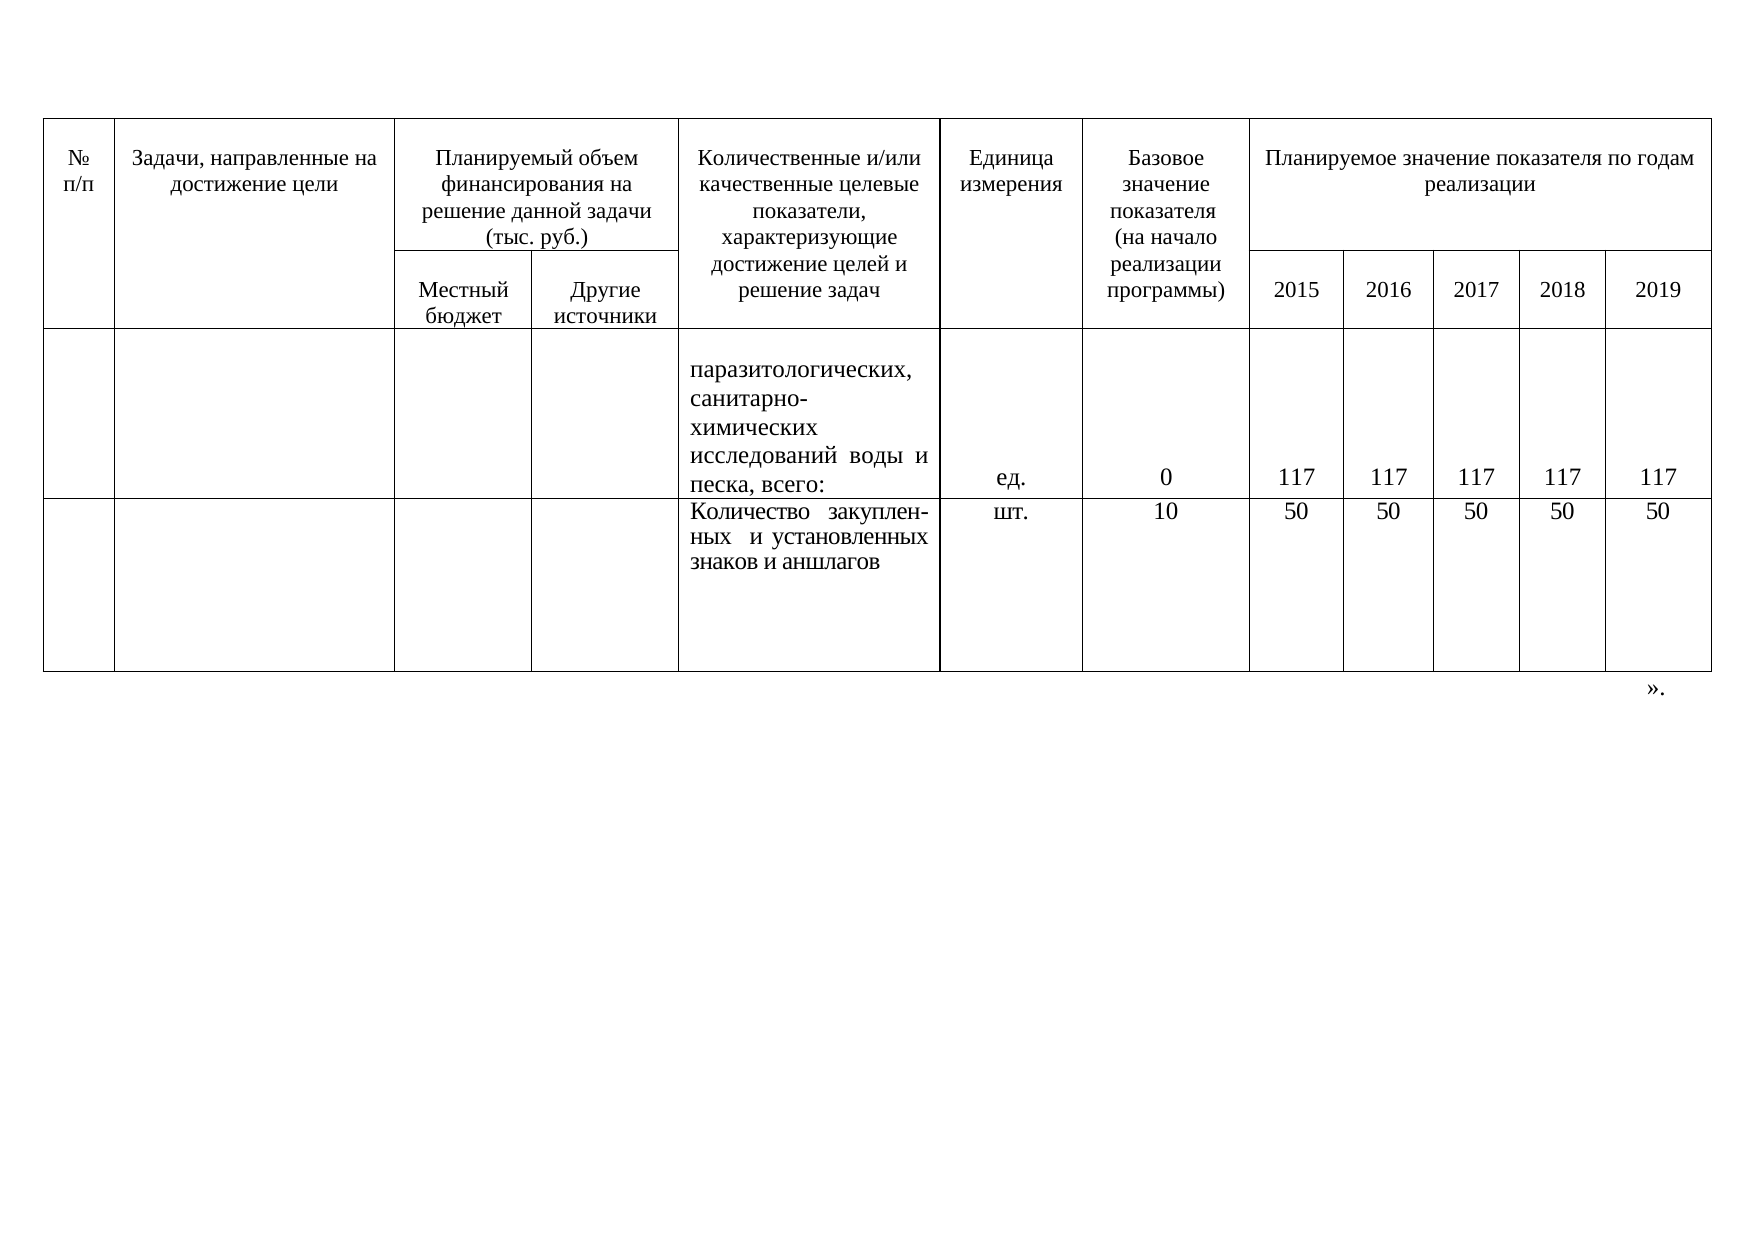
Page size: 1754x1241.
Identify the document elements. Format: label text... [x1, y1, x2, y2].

table_cell Количество закупленных и установленных знаков и аншлагов [679, 499, 939, 671]
table_cell [115, 499, 394, 671]
table_cell 0 [1083, 329, 1249, 498]
table_cell Количество микробиологических, паразитологических, санитарно-химических исследований воды и песка, всего: [679, 329, 939, 498]
table_cell 117 [1606, 329, 1711, 498]
table_cell Другие источники [532, 251, 678, 328]
text ». [123, 672, 1665, 700]
table_cell 2019 [1606, 251, 1711, 328]
table_cell [532, 499, 678, 671]
table_cell ед. [941, 329, 1082, 498]
table_header Планируемое значение показателя по годам реализации [1250, 119, 1711, 249]
table_cell 117 [1344, 329, 1433, 498]
table_cell 50 [1434, 499, 1519, 671]
table_header Единица измерения [941, 119, 1082, 328]
table_cell 50 [1520, 499, 1605, 671]
table_header Планируемый объем финансирования на решение данной задачи (тыс. руб.) [395, 119, 678, 249]
table_cell Местный бюджет [395, 251, 531, 328]
table_cell [44, 499, 114, 671]
table_cell [395, 499, 531, 671]
table_cell 50 [1250, 499, 1343, 671]
table_cell 2016 [1344, 251, 1433, 328]
table_header Задачи, направленные на достижение цели [115, 119, 394, 328]
table_cell 2017 [1434, 251, 1519, 328]
table_cell 117 [1520, 329, 1605, 498]
table_cell 2015 [1250, 251, 1343, 328]
table_cell 50 [1606, 499, 1711, 671]
table_header Количественные и/или качественные целевые показатели, характеризующие достижение целей и решение задач [679, 119, 939, 328]
table_cell 117 [1434, 329, 1519, 498]
table_cell 10 [1083, 499, 1249, 671]
table_cell шт. [941, 499, 1082, 671]
table_cell 2018 [1520, 251, 1605, 328]
table_cell 117 [1250, 329, 1343, 498]
table_header Базовое значение показателя (на начало реализации программы) [1083, 119, 1249, 328]
table_cell 50 [1344, 499, 1433, 671]
table_header № п/п [44, 119, 114, 328]
